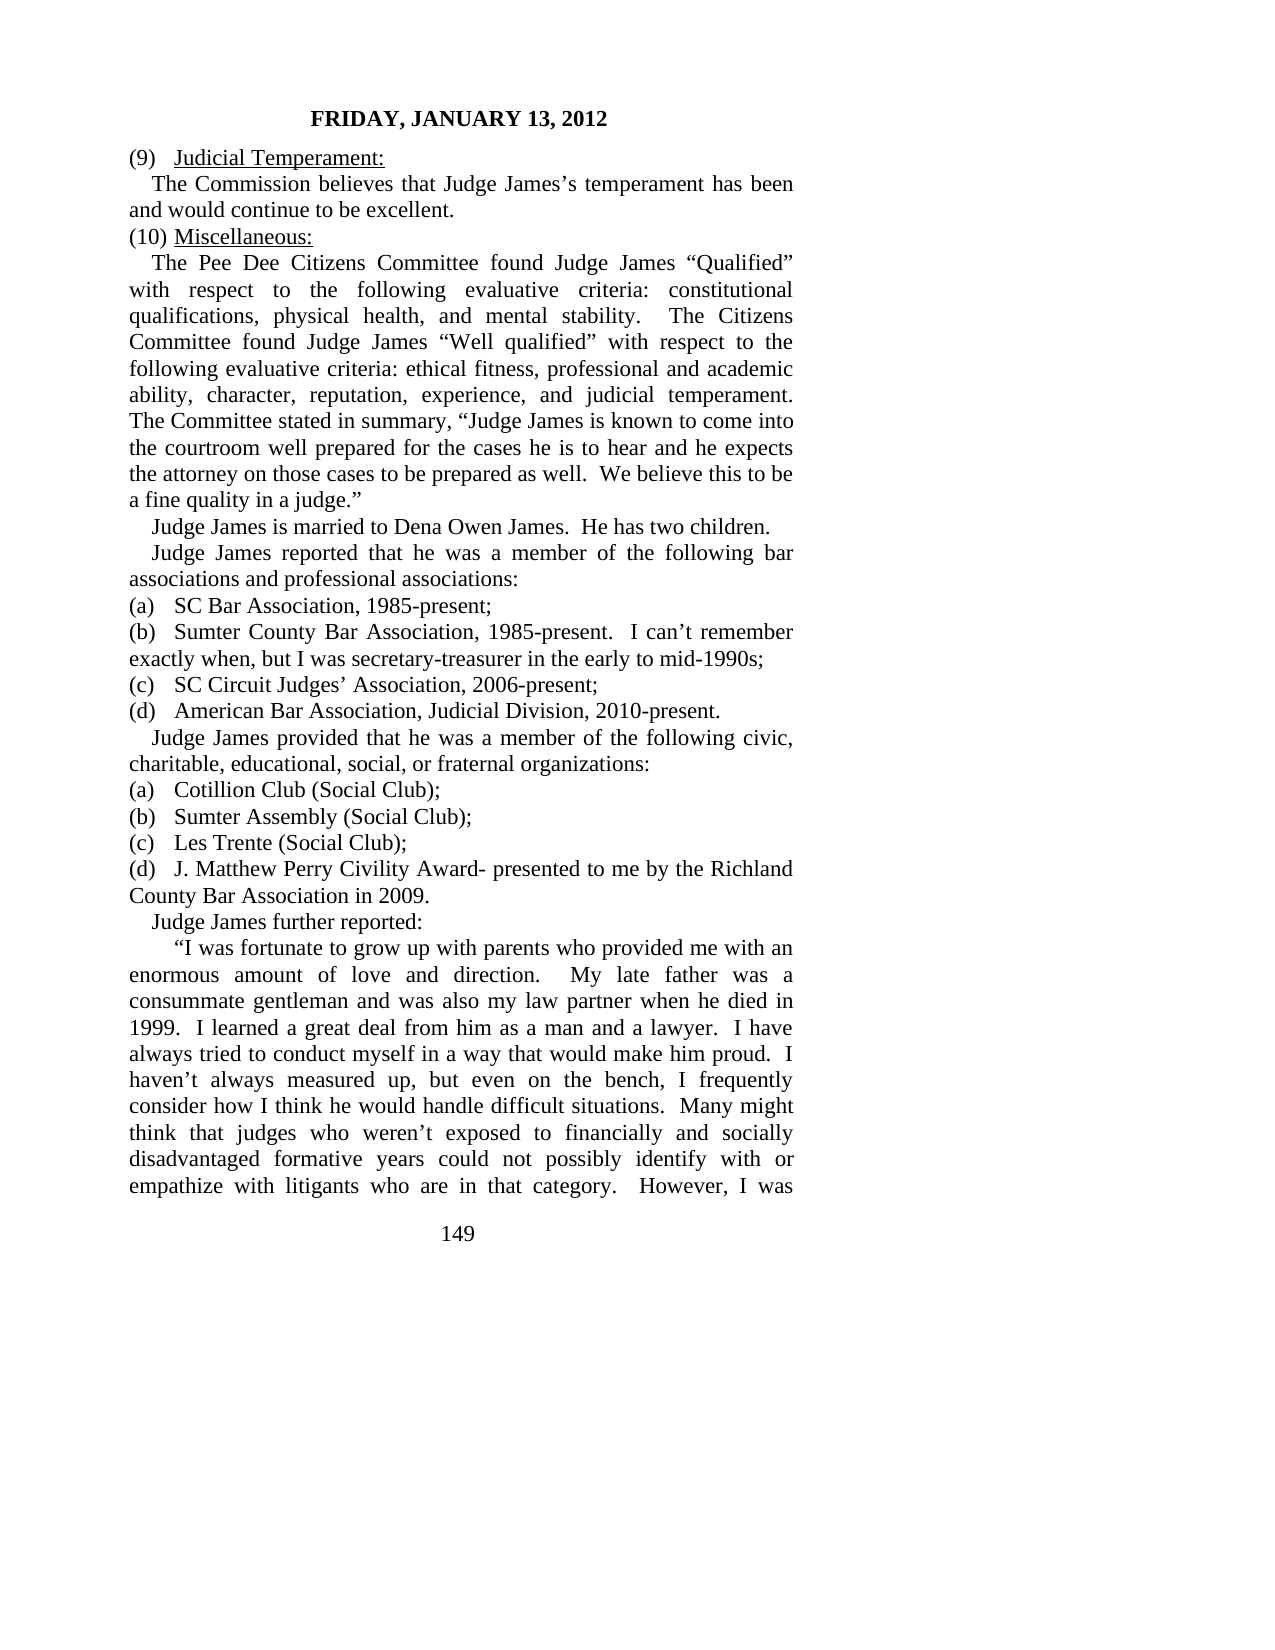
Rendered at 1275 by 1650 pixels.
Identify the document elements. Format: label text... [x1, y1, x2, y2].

text (d) J. Matthew Perry Civility Award- presented to me by the Richland County Bar Association in 2009. [129, 855, 794, 908]
text Judge James further reported: [129, 908, 794, 934]
text Judge James is married to Dena Owen James. He has two children. [129, 513, 794, 539]
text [129, 934, 794, 1198]
text (b) Sumter Assembly (Social Club); [129, 803, 794, 829]
text Judge James reported that he was a member of the following bar associations and professional associations: [129, 539, 794, 592]
text (b) Sumter County Bar Association, 1985-present. I can’t remember exactly when, but I was secretary-treasurer in the early to mid-1990s; [129, 618, 794, 671]
text The Commission believes that Judge James’s temperament has been and would continue to be excellent. [129, 170, 794, 223]
text Judge James provided that he was a member of the following civic, charitable, educational, social, or fraternal organizations: [129, 724, 794, 776]
text (c) Les Trente (Social Club); [129, 829, 794, 855]
text (10) Miscellaneous: [129, 223, 794, 249]
text (9) Judicial Temperament: [129, 144, 794, 170]
text The Pee Dee Citizens Committee found Judge James “Qualified” with respect to the following evaluative criteria: constitutional qualifications, physical health, and mental stability. The Citizens Committee found Judge James “Well qualified” with respect to the following evaluative criteria: ethical fitness, professional and academic ability, character, reputation, experience, and judicial temperament. The Committee stated in summary, “Judge James is known to come into the courtroom well prepared for the cases he is to hear and he expects the attorney on those cases to be prepared as well. We believe this to be a fine quality in a judge.” [129, 249, 794, 513]
text (a) SC Bar Association, 1985-present; [129, 592, 794, 618]
text (d) American Bar Association, Judicial Division, 2010-present. [129, 697, 794, 724]
text (c) SC Circuit Judges’ Association, 2006-present; [129, 671, 794, 697]
text (a) Cotillion Club (Social Club); [129, 776, 794, 803]
